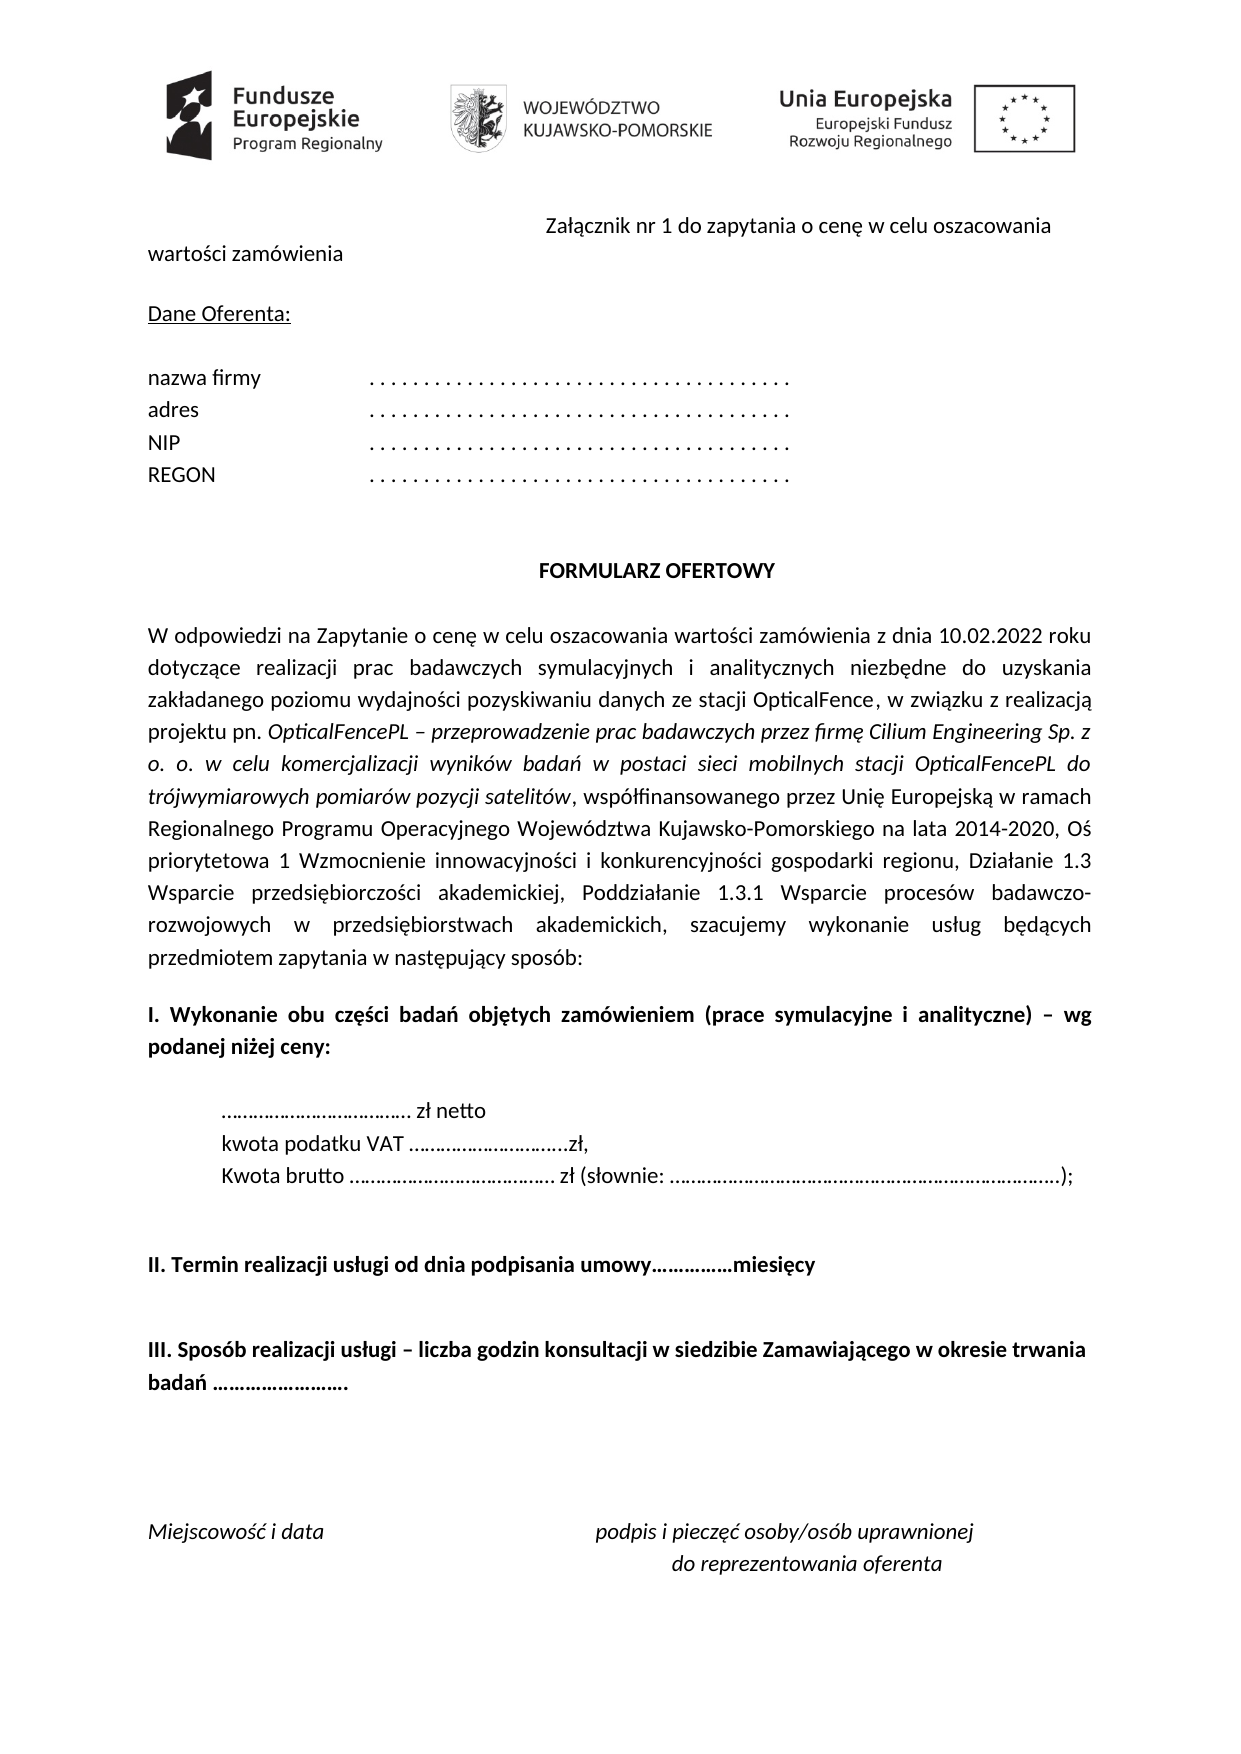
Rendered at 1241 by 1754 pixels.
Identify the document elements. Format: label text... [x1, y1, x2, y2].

text NIP . . . . . . . . . . . . . . . . . . . . . . . . . . . . . . . . . . . . . . . [148, 428, 1093, 456]
text adres . . . . . . . . . . . . . . . . . . . . . . . . . . . . . . . . . . . . . . . [148, 396, 1093, 423]
text Dane Oferenta: [148, 299, 1093, 327]
subtitle II. Termin realizacji usługi od dnia podpisania umowy……………miesięcy [148, 1250, 1093, 1278]
text do reprezentowania oferenta [516, 1549, 1093, 1577]
text ……………………………… zł netto [148, 1096, 1093, 1124]
text Kwota brutto ………………………………… zł (słownie: ………………………………………………………………..); [148, 1161, 1093, 1189]
text FORMULARZ OFERTOWY [340, 556, 974, 584]
text kwota podatku VAT ………………………...zł, [148, 1129, 1093, 1157]
text W odpowiedzi na Zapytanie o cenę w celu oszacowania wartości zamówienia z dnia 10.02.2022 roku dotyczące realizacji prac badawczych symulacyjnych i analitycznych niezbędne do uzyskania zakładanego poziomu wydajności pozyskiwaniu danych ze stacji OpticalFence, w związku z realizacją projektu pn. OpticalFencePL – przeprowadzenie prac badawczych przez firmę Cilium Engineering Sp. z o. o. w celu komercjalizacji wyników badań w postaci sieci mobilnych stacji OpticalFencePL do trójwymiarowych pomiarów pozycji satelitów, współfinansowanego przez Unię Europejską w ramach Regionalnego Programu Operacyjnego Województwa Kujawsko-Pomorskiego na lata 2014-2020, Oś priorytetowa 1 Wzmocnienie innowacyjności i konkurencyjności gospodarki regionu, Działanie 1.3 Wsparcie przedsiębiorczości akademickiej, Poddziałanie 1.3.1 Wsparcie procesów badawczo-rozwojowych w przedsiębiorstwach akademickich, szacujemy wykonanie usług będących przedmiotem zapytania w następujący sposób: [148, 621, 1093, 971]
text III. Sposób realizacji usługi – liczba godzin konsultacji w siedzibie Zamawiającego w okresie trwania badań ……………………. [148, 1335, 1093, 1396]
text nazwa firmy . . . . . . . . . . . . . . . . . . . . . . . . . . . . . . . . . . . . . . . [148, 363, 1093, 391]
subtitle I. Wykonanie obu części badań objętych zamówieniem (prace symulacyjne i analityczne) – wg podanej niżej ceny: [148, 1000, 1093, 1060]
text REGON . . . . . . . . . . . . . . . . . . . . . . . . . . . . . . . . . . . . . . . [148, 460, 1093, 488]
picture [147, 44, 1093, 186]
text Miejscowość i data podpis i pieczęć osoby/osób uprawnionej [148, 1517, 1093, 1545]
text Załącznik nr 1 do zapytania o cenę w celu oszacowania wartości zamówienia [148, 211, 1093, 267]
